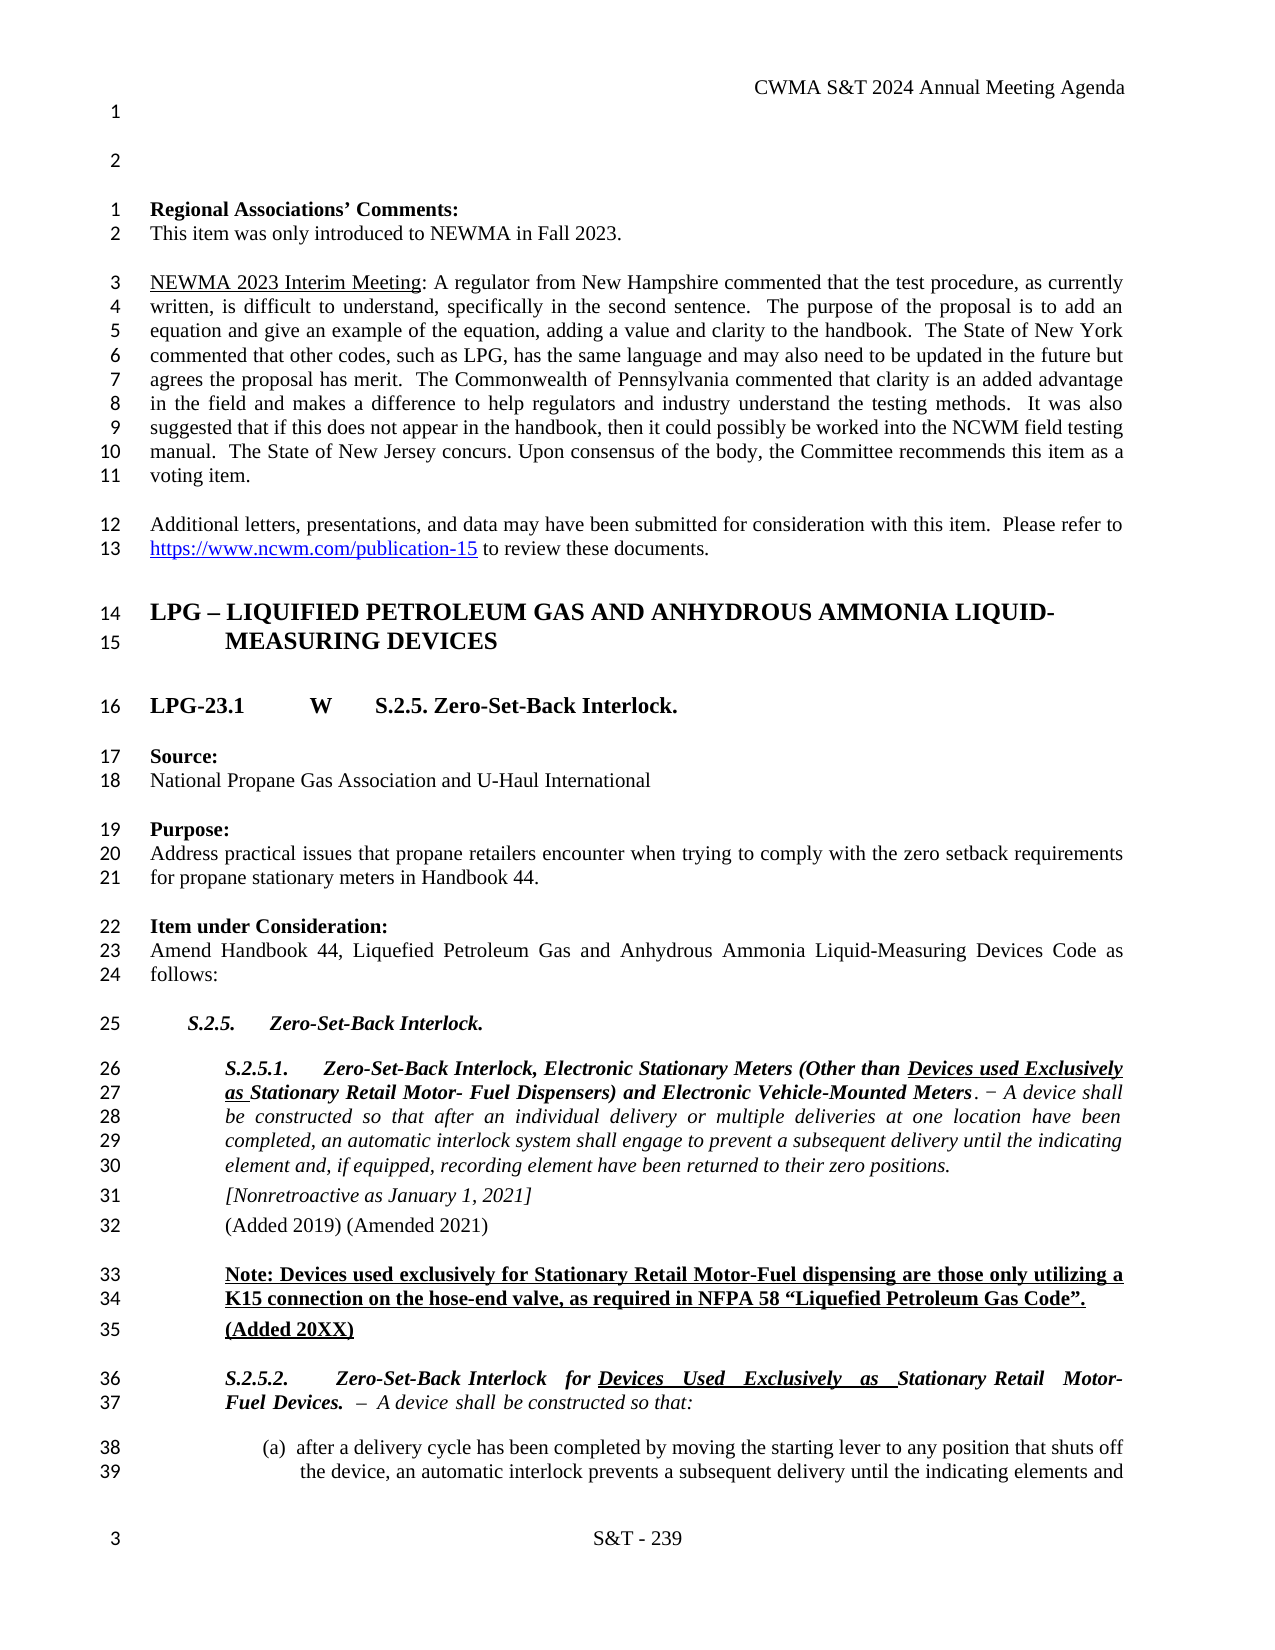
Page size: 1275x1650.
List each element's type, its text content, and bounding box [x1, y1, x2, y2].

text Purpose: [150, 817, 1125, 841]
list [262, 1434, 1125, 1483]
text S.2.5.2. Zero-Set-Back Interlock for Devices Used Exclusively as Stationary Retail Motor-Fuel Devices. – A device shall be constructed so that: [225, 1366, 1125, 1414]
subtitle LPG – LIQUIFIED PETROLEUM GAS AND ANHYDROUS AMMONIA LIQUID-MEASURING DEVICES [150, 597, 1125, 655]
text Regional Associations’ Comments: [150, 197, 1125, 221]
text Source: [150, 744, 1125, 768]
text National Propane Gas Association and U-Haul International [150, 768, 1125, 792]
text Address practical issues that propane retailers encounter when trying to comply with the zero setback requirements for propane stationary meters in Handbook 44. [150, 841, 1125, 889]
text S.2.5.1. Zero-Set-Back Interlock, Electronic Stationary Meters (Other than Devices used Exclusively as Stationary Retail Motor- Fuel Dispensers) and Electronic Vehicle-Mounted Meters. − A device shall be constructed so that after an individual delivery or multiple deliveries at one location have been completed, an automatic interlock system shall engage to prevent a subsequent delivery until the indicating element and, if equipped, recording element have been returned to their zero positions. [225, 1056, 1125, 1177]
text Note: Devices used exclusively for Stationary Retail Motor-Fuel dispensing are those only utilizing a K15 connection on the hose-end valve, as required in NFPA 58 “Liquefied Petroleum Gas Code”. [225, 1262, 1125, 1310]
text (Added 20XX) [225, 1317, 1125, 1341]
text Amend Handbook 44, Liquefied Petroleum Gas and Anhydrous Ammonia Liquid-Measuring Devices Code as follows: [150, 938, 1125, 986]
text This item was only introduced to NEWMA in Fall 2023. [150, 221, 1125, 245]
text Item under Consideration: [150, 914, 1125, 938]
text Additional letters, presentations, and data may have been submitted for consideration with this item. Please refer to https://www.ncwm.com/publication-15 to review these documents. [150, 512, 1125, 560]
text NEWMA 2023 Interim Meeting: A regulator from New Hampshire commented that the test procedure, as currently written, is difficult to understand, specifically in the second sentence. The purpose of the proposal is to add an equation and give an example of the equation, adding a value and clarity to the handbook. The State of New York commented that other codes, such as LPG, has the same language and may also need to be updated in the future but agrees the proposal has merit. The Commonwealth of Pennsylvania commented that clarity is an added advantage in the field and makes a difference to help regulators and industry understand the testing methods. It was also suggested that if this does not appear in the handbook, then it could possibly be worked into the NCWM field testing manual. The State of New Jersey concurs. Upon consensus of the body, the Committee recommends this item as a voting item. [150, 270, 1125, 487]
text (Added 2019) (Amended 2021) [225, 1213, 1125, 1237]
subtitle LPG-23.1 W S.2.5. Zero-Set-Back Interlock. [150, 692, 1125, 719]
text S.2.5. Zero-Set-Back Interlock. [187, 1011, 1125, 1035]
text [Nonretroactive as January 1, 2021] [225, 1183, 1125, 1207]
